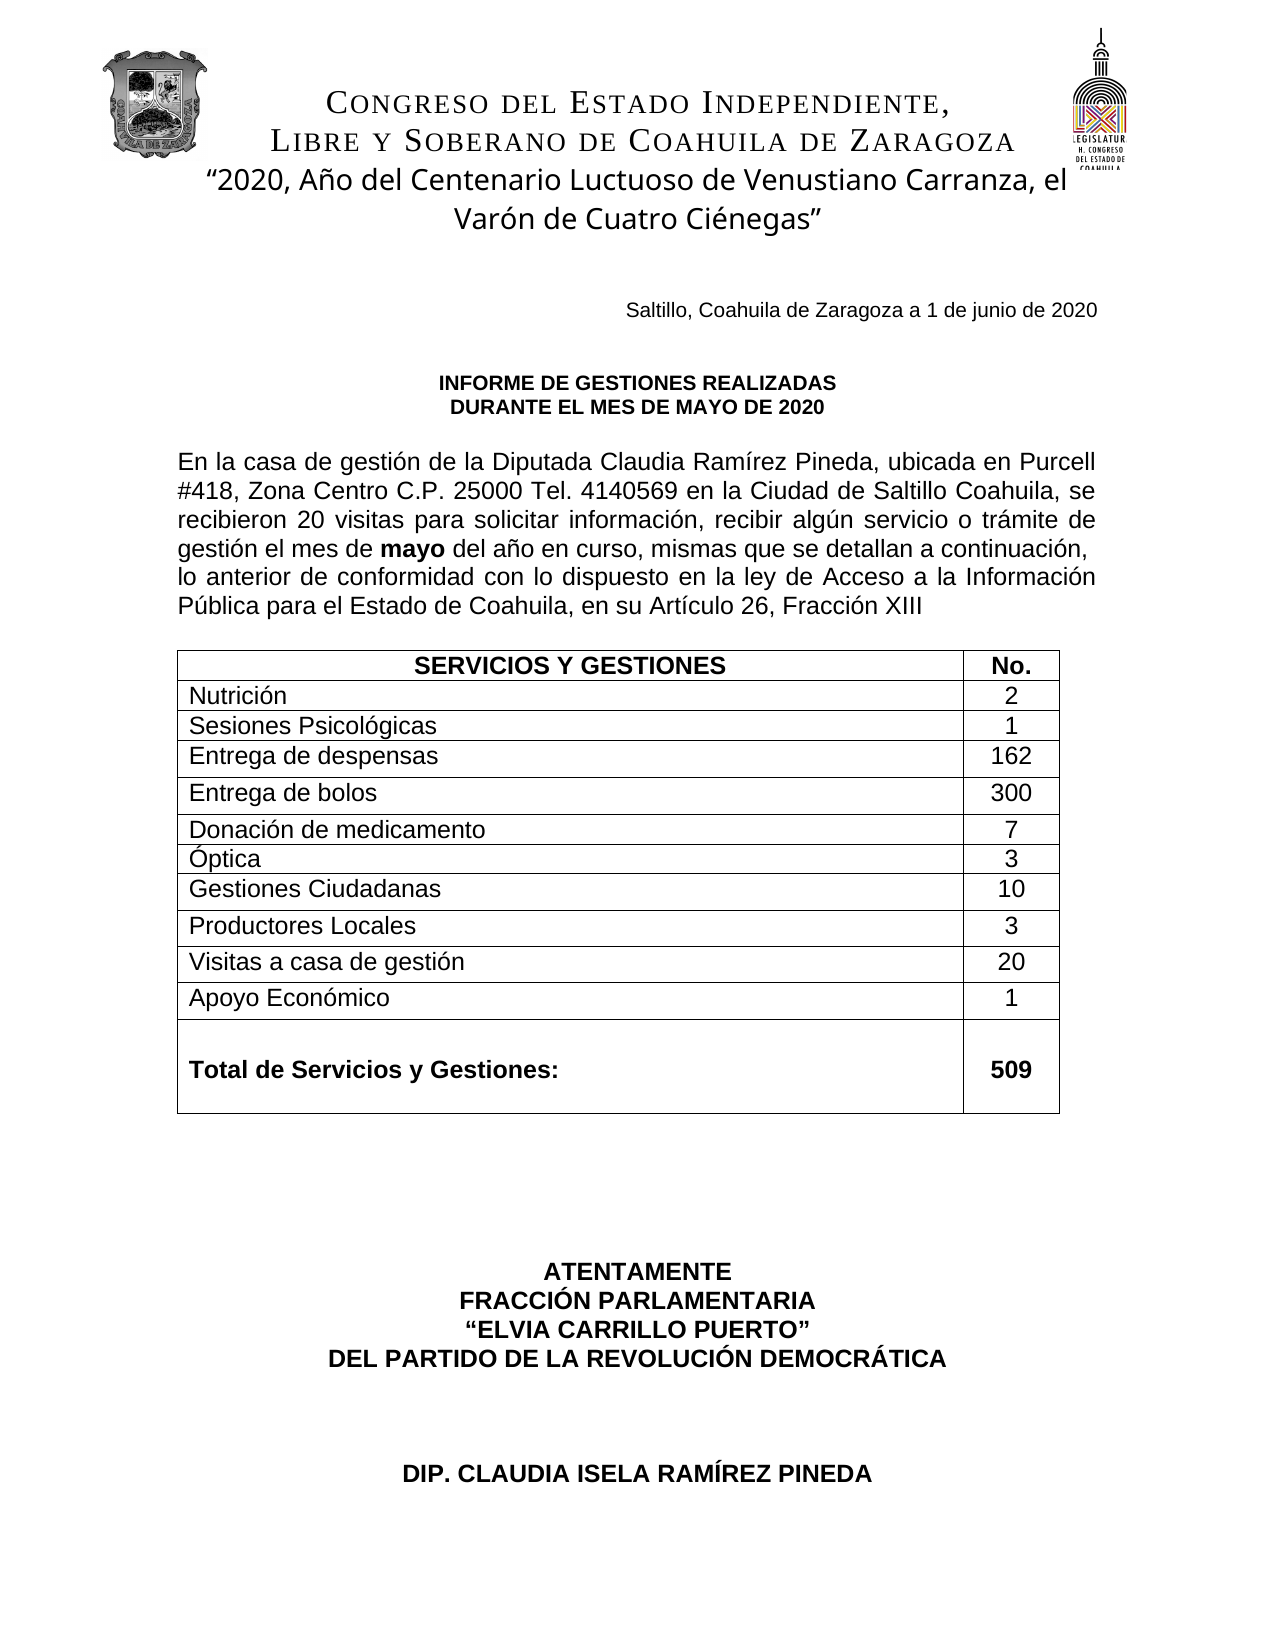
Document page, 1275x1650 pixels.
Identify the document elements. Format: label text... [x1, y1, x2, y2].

table_cell Nutrición [178, 681, 963, 710]
text Saltillo, Coahuila de Zaragoza a 1 de junio de 2020 [177, 298, 1098, 322]
text ATENTAMENTE [177, 1257, 1098, 1286]
text DURANTE EL MES DE MAYO DE 2020 [177, 394, 1098, 418]
table_cell 20 [964, 947, 1059, 982]
table_cell 300 [964, 778, 1059, 814]
table_cell 1 [964, 711, 1059, 740]
table_cell 1 [964, 983, 1059, 1019]
text “ELVIA CARRILLO PUERTO” [177, 1315, 1098, 1343]
table_cell Gestiones Ciudadanas [178, 874, 963, 909]
table_cell 7 [964, 815, 1059, 843]
table_cell 2 [964, 681, 1059, 710]
text INFORME DE GESTIONES REALIZADAS [177, 371, 1098, 394]
text FRACCIÓN PARLAMENTARIA [177, 1286, 1098, 1315]
table_cell Total de Servicios y Gestiones: [178, 1055, 963, 1112]
table_cell 10 [964, 874, 1059, 909]
table_cell 3 [964, 911, 1059, 946]
table_cell Óptica [178, 845, 963, 873]
table_cell 509 [964, 1055, 1059, 1112]
table_cell Apoyo Económico [178, 983, 963, 1019]
text lo anterior de conformidad con lo dispuesto en la ley de Acceso a la Información Pública para el Estado de Coahuila, en su Artículo 26, Fracción XIII [177, 562, 1098, 620]
picture [101, 48, 209, 161]
table_cell Donación de medicamento [178, 815, 963, 843]
table_header SERVICIOS Y GESTIONES [178, 651, 963, 680]
table_cell 3 [964, 845, 1059, 873]
text En la casa de gestión de la Diputada Claudia Ramírez Pineda, ubicada en Purcell #418, Zona Centro C.P. 25000 Tel. 4140569 en la Ciudad de Saltillo Coahuila, se recibieron 20 visitas para solicitar información, recibir algún servicio o trámite de gestión el mes de mayo del año en curso, mismas que se detallan a continuación, [177, 447, 1098, 562]
table_cell [178, 1020, 963, 1055]
table_cell [964, 1020, 1059, 1055]
table_cell Visitas a casa de gestión [178, 947, 963, 982]
table_cell Productores Locales [178, 911, 963, 946]
table_cell 162 [964, 741, 1059, 777]
text DEL PARTIDO DE LA REVOLUCIÓN DEMOCRÁTICA [177, 1343, 1098, 1372]
table_cell Entrega de despensas [178, 741, 963, 777]
text DIP. CLAUDIA ISELA RAMÍREZ PINEDA [177, 1458, 1098, 1487]
table_header No. [964, 651, 1059, 680]
table_cell Entrega de bolos [178, 778, 963, 814]
table_cell Sesiones Psicológicas [178, 711, 963, 740]
picture [1072, 27, 1127, 169]
